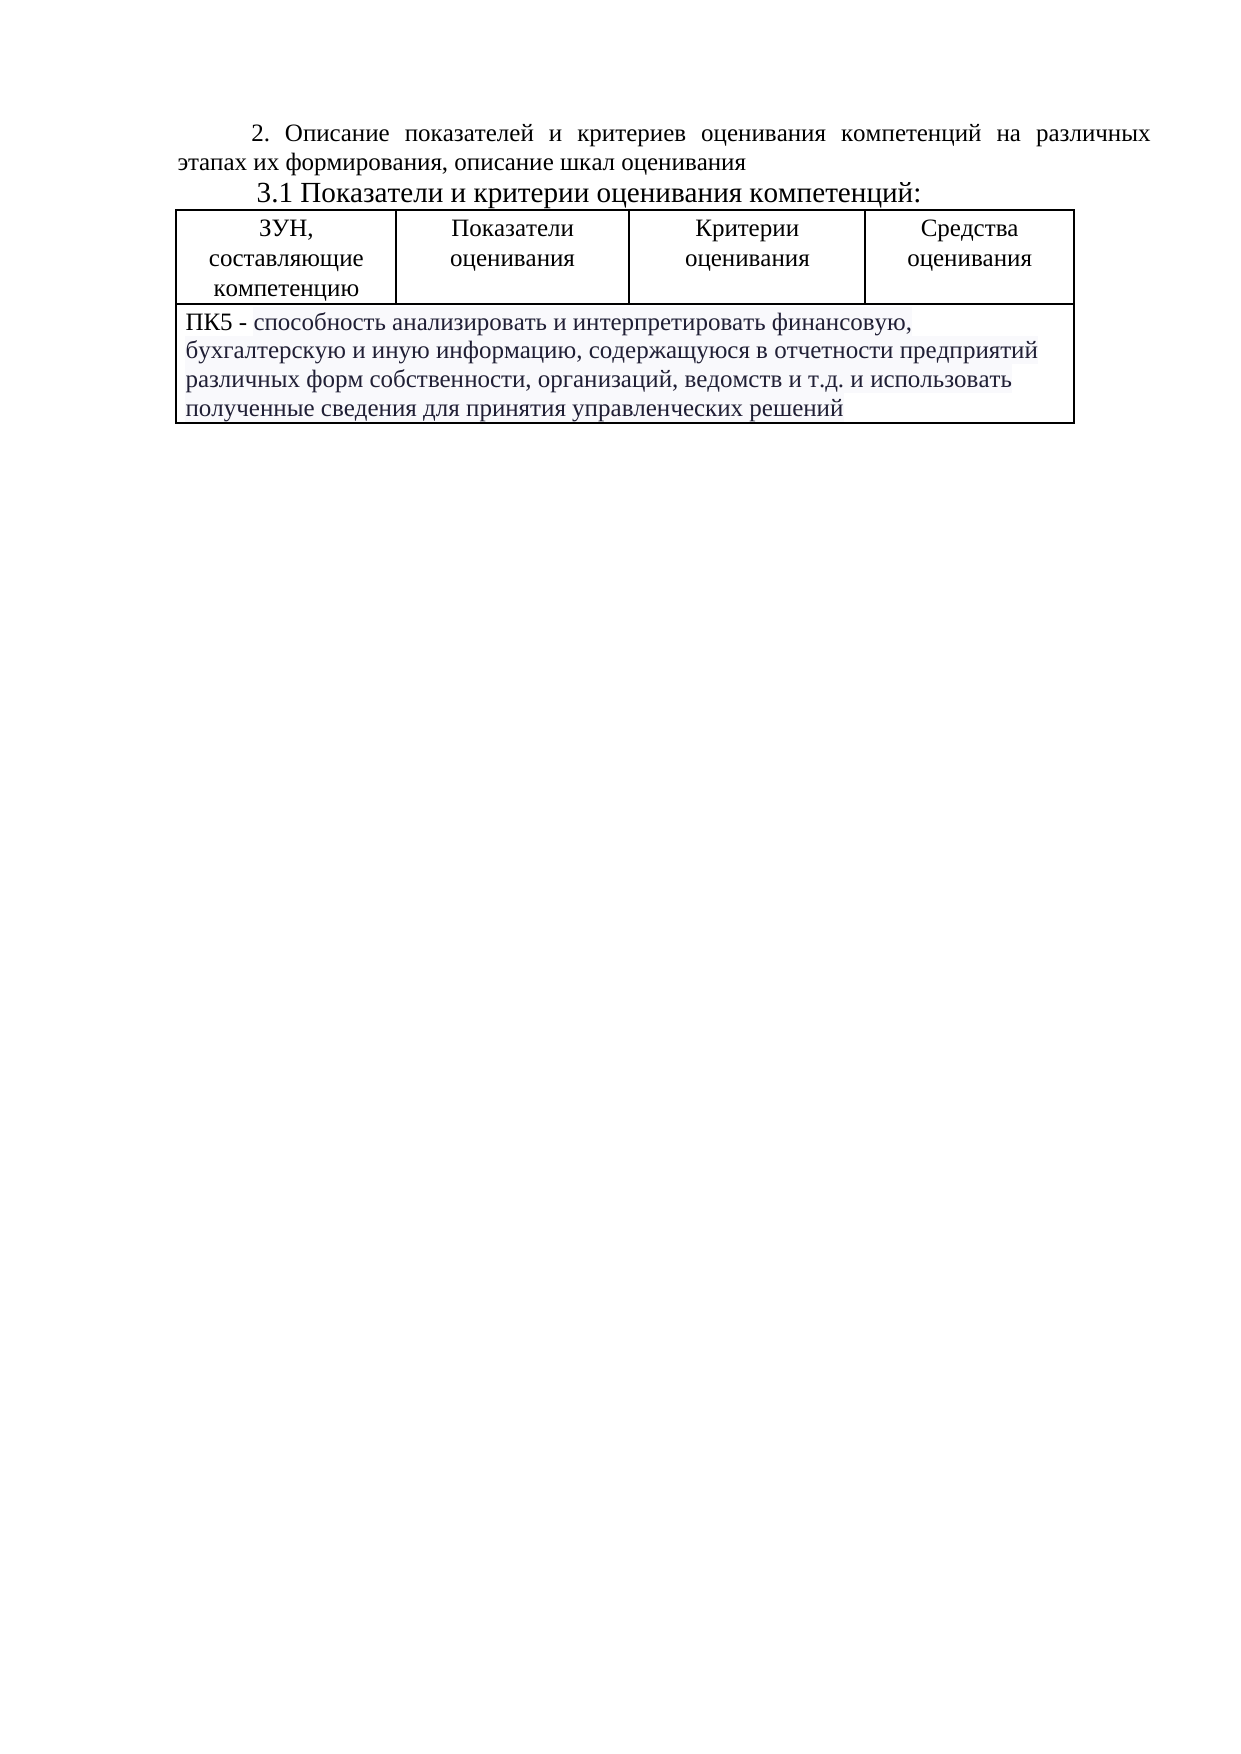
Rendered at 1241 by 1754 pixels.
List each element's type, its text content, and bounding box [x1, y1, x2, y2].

text 2. Описание показателей и критериев оценивания компетенций на различных этапах их формирования, описание шкал оценивания [177, 118, 1152, 176]
table_header Показатели оценивания [397, 211, 628, 303]
text 3.1 Показатели и критерии оценивания компетенций: [177, 176, 1152, 209]
table_header ЗУН, составляющие компетенцию [177, 211, 395, 303]
table_header Средства оценивания [866, 211, 1073, 303]
table_header Критерии оценивания [630, 211, 864, 303]
table_cell ПК5 - способность анализировать и интерпретировать финансовую, бухгалтерскую и иную информацию, содержащуюся в отчетности предприятий различных форм собственности, организаций, ведомств и т.д. и использовать полученные сведения для принятия управленческих решений [177, 305, 1073, 422]
